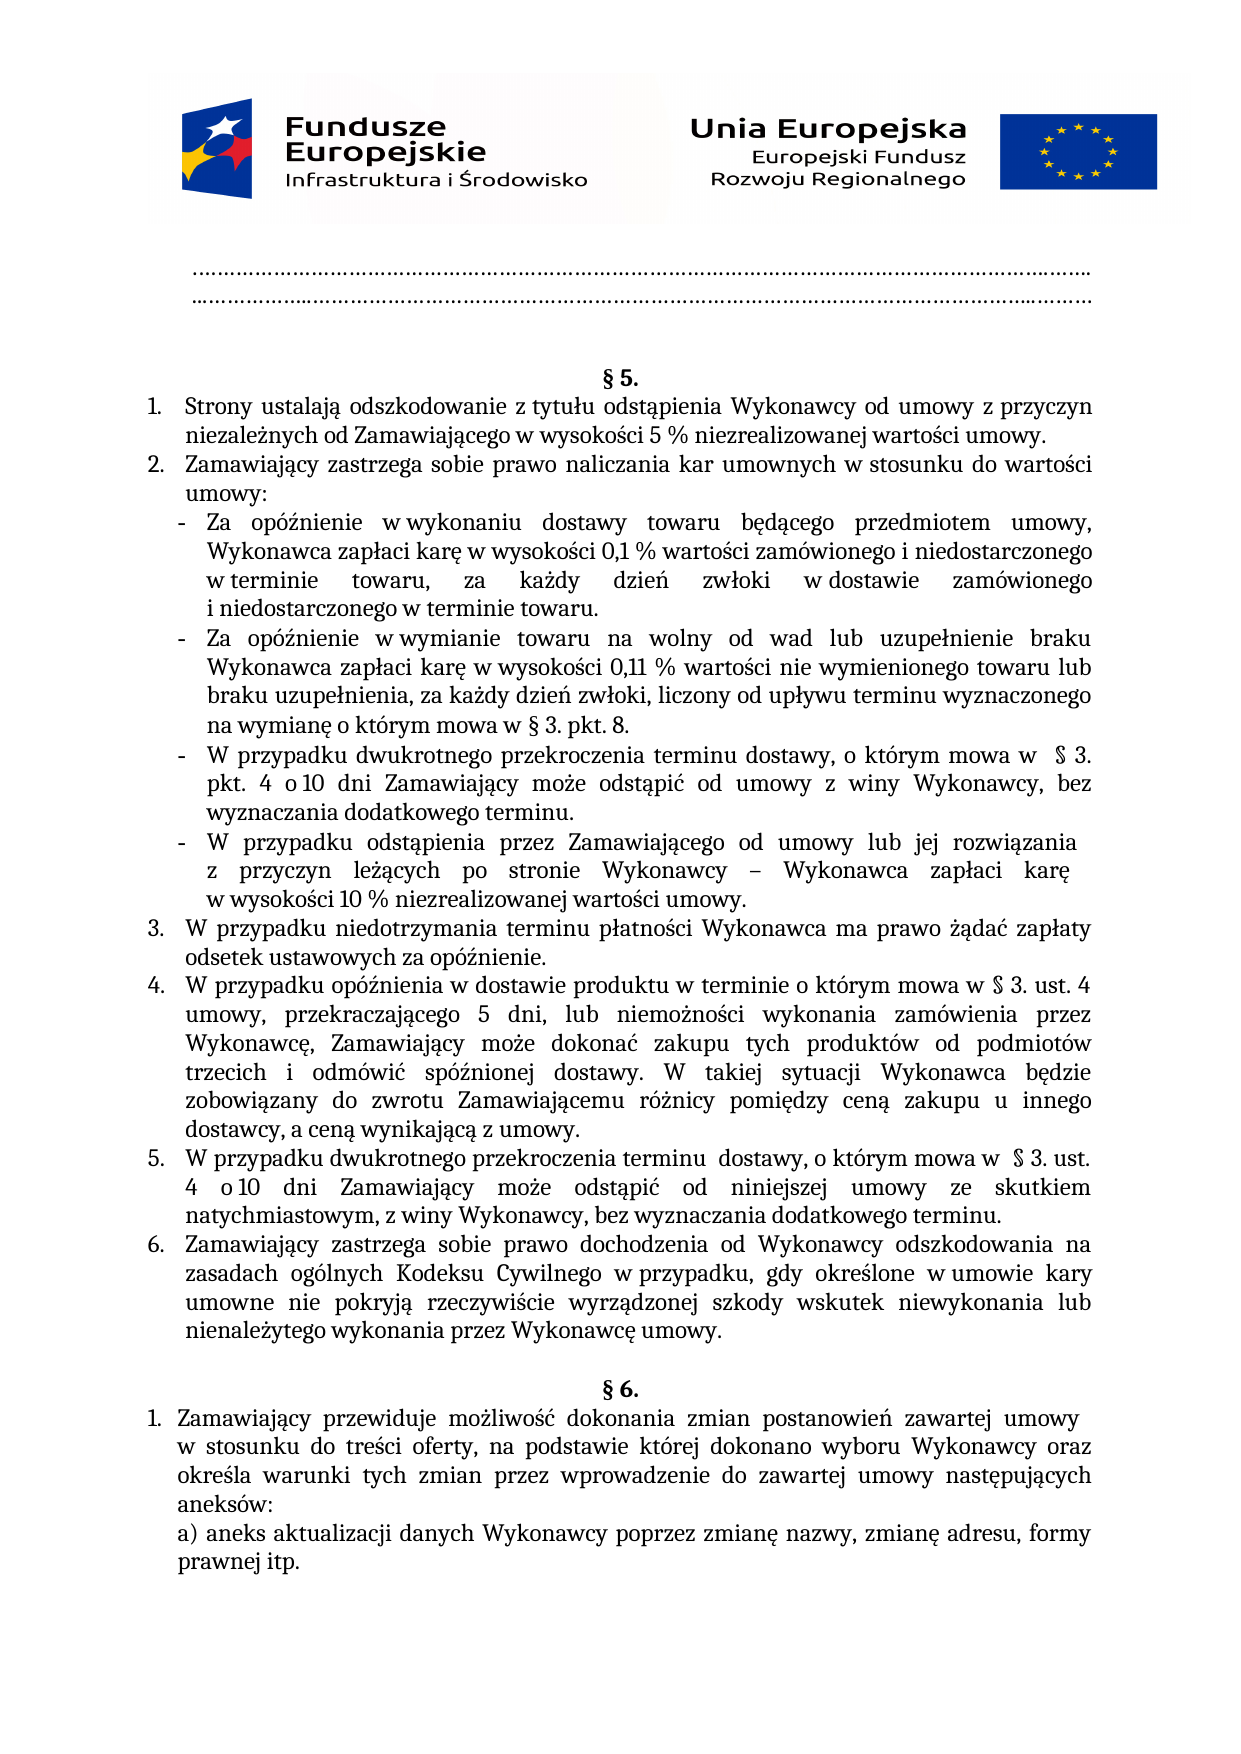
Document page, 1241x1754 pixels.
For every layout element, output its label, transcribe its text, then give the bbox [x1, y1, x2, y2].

text .……………………………………………………………………………………………………………………….……. [154, 252, 1093, 281]
list Zamawiający przewiduje możliwość dokonania zmian postanowień zawartej umowy w stosunku do treści oferty, na podstawie której dokonano wyboru Wykonawcy oraz określa warunki tych zmian przez wprowadzenie do zawartej umowy następujących aneksów: [148, 1403, 1093, 1518]
text ...……………..……………………………………………………………………………………………………..……… [148, 281, 1093, 310]
picture [147, 73, 1192, 224]
list Strony ustalają odszkodowanie z tytułu odstąpienia Wykonawcy od umowy z przyczyn niezależnych od Zamawiającego w wysokości 5 % niezrealizowanej wartości umowy. [148, 392, 1093, 450]
text 5. [148, 363, 1093, 392]
list Za opóźnienie w wymianie towaru na wolny od wad lub uzupełnienie braku Wykonawca zapłaci karę w wysokości 0,11 % wartości nie wymienionego towaru lub braku uzupełnienia, za każdy dzień zwłoki, liczony od upływu terminu wyznaczonego na wymianę o którym mowa w 3. pkt. 8. [177, 623, 1093, 740]
text 6. [148, 1374, 1093, 1403]
list W przypadku dwukrotnego przekroczenia terminu dostawy, o którym mowa w § 3. pkt. 4 o 10 dni Zamawiający może odstąpić od umowy z winy Wykonawcy, bez wyznaczania dodatkowego terminu. [177, 740, 1093, 827]
list Zamawiający zastrzega sobie prawo dochodzenia od Wykonawcy odszkodowania na zasadach ogólnych Kodeksu Cywilnego w przypadku, gdy określone w umowie kary umowne nie pokryją rzeczywiście wyrządzonej szkody wskutek niewykonania lub nienależytego wykonania przez Wykonawcę umowy. [148, 1230, 1093, 1345]
text a) aneks aktualizacji danych Wykonawcy poprzez zmianę nazwy, zmianę adresu, formy prawnej itp. [177, 1518, 1093, 1576]
list W przypadku opóźnienia w dostawie produktu w terminie o którym mowa w § 3. ust. 4 umowy, przekraczającego 5 dni, lub niemożności wykonania zamówienia przez Wykonawcę, Zamawiający może dokonać zakupu tych produktów od podmiotów trzecich i odmówić spóźnionej dostawy. W takiej sytuacji Wykonawca będzie zobowiązany do zwrotu Zamawiającemu różnicy pomiędzy ceną zakupu u innego dostawcy, a ceną wynikającą z umowy. [148, 971, 1093, 1144]
list W przypadku dwukrotnego przekroczenia terminu dostawy, o którym mowa w § 3. ust. 4 o 10 dni Zamawiający może odstąpić od niniejszej umowy ze skutkiem natychmiastowym, z winy Wykonawcy, bez wyznaczania dodatkowego terminu. [148, 1144, 1093, 1230]
list W przypadku odstąpienia przez Zamawiającego od umowy lub jej rozwiązania z przyczyn leżących po stronie Wykonawcy – Wykonawca zapłaci karę w wysokości 10 % niezrealizowanej wartości umowy. [177, 827, 1093, 914]
list Zamawiający zastrzega sobie prawo naliczania kar umownych w stosunku do wartości umowy: [148, 450, 1093, 507]
list Za opóźnienie w wykonaniu dostawy towaru będącego przedmiotem umowy, Wykonawca zapłaci karę w wysokości 0,1 % wartości zamówionego i niedostarczonego w terminie towaru, za każdy dzień zwłoki w dostawie zamówionego i niedostarczonego w terminie towaru. [177, 507, 1093, 623]
list W przypadku niedotrzymania terminu płatności Wykonawca ma prawo żądać zapłaty odsetek ustawowych za opóźnienie. [148, 914, 1093, 971]
